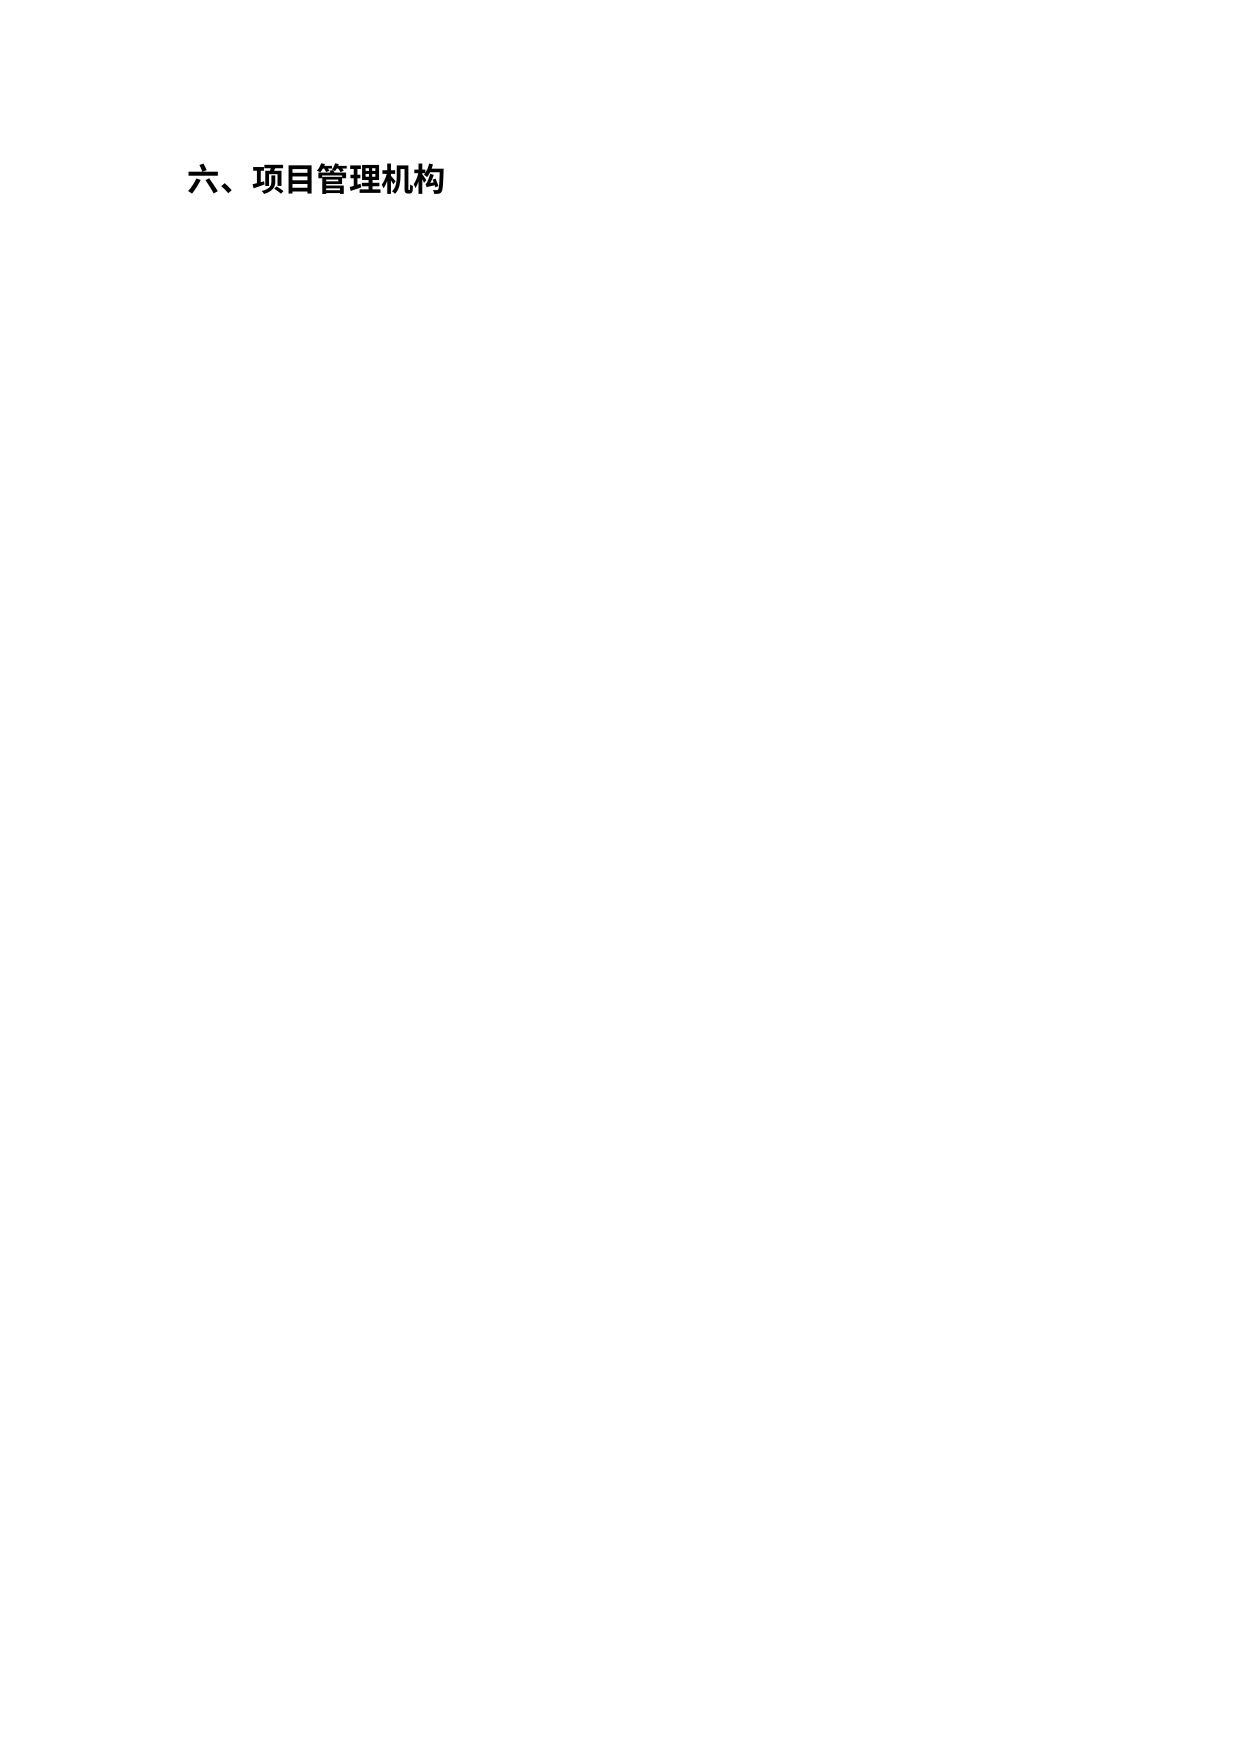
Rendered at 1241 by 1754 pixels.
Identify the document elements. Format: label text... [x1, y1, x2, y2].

text 六、项目管理机构 [187, 162, 1090, 199]
